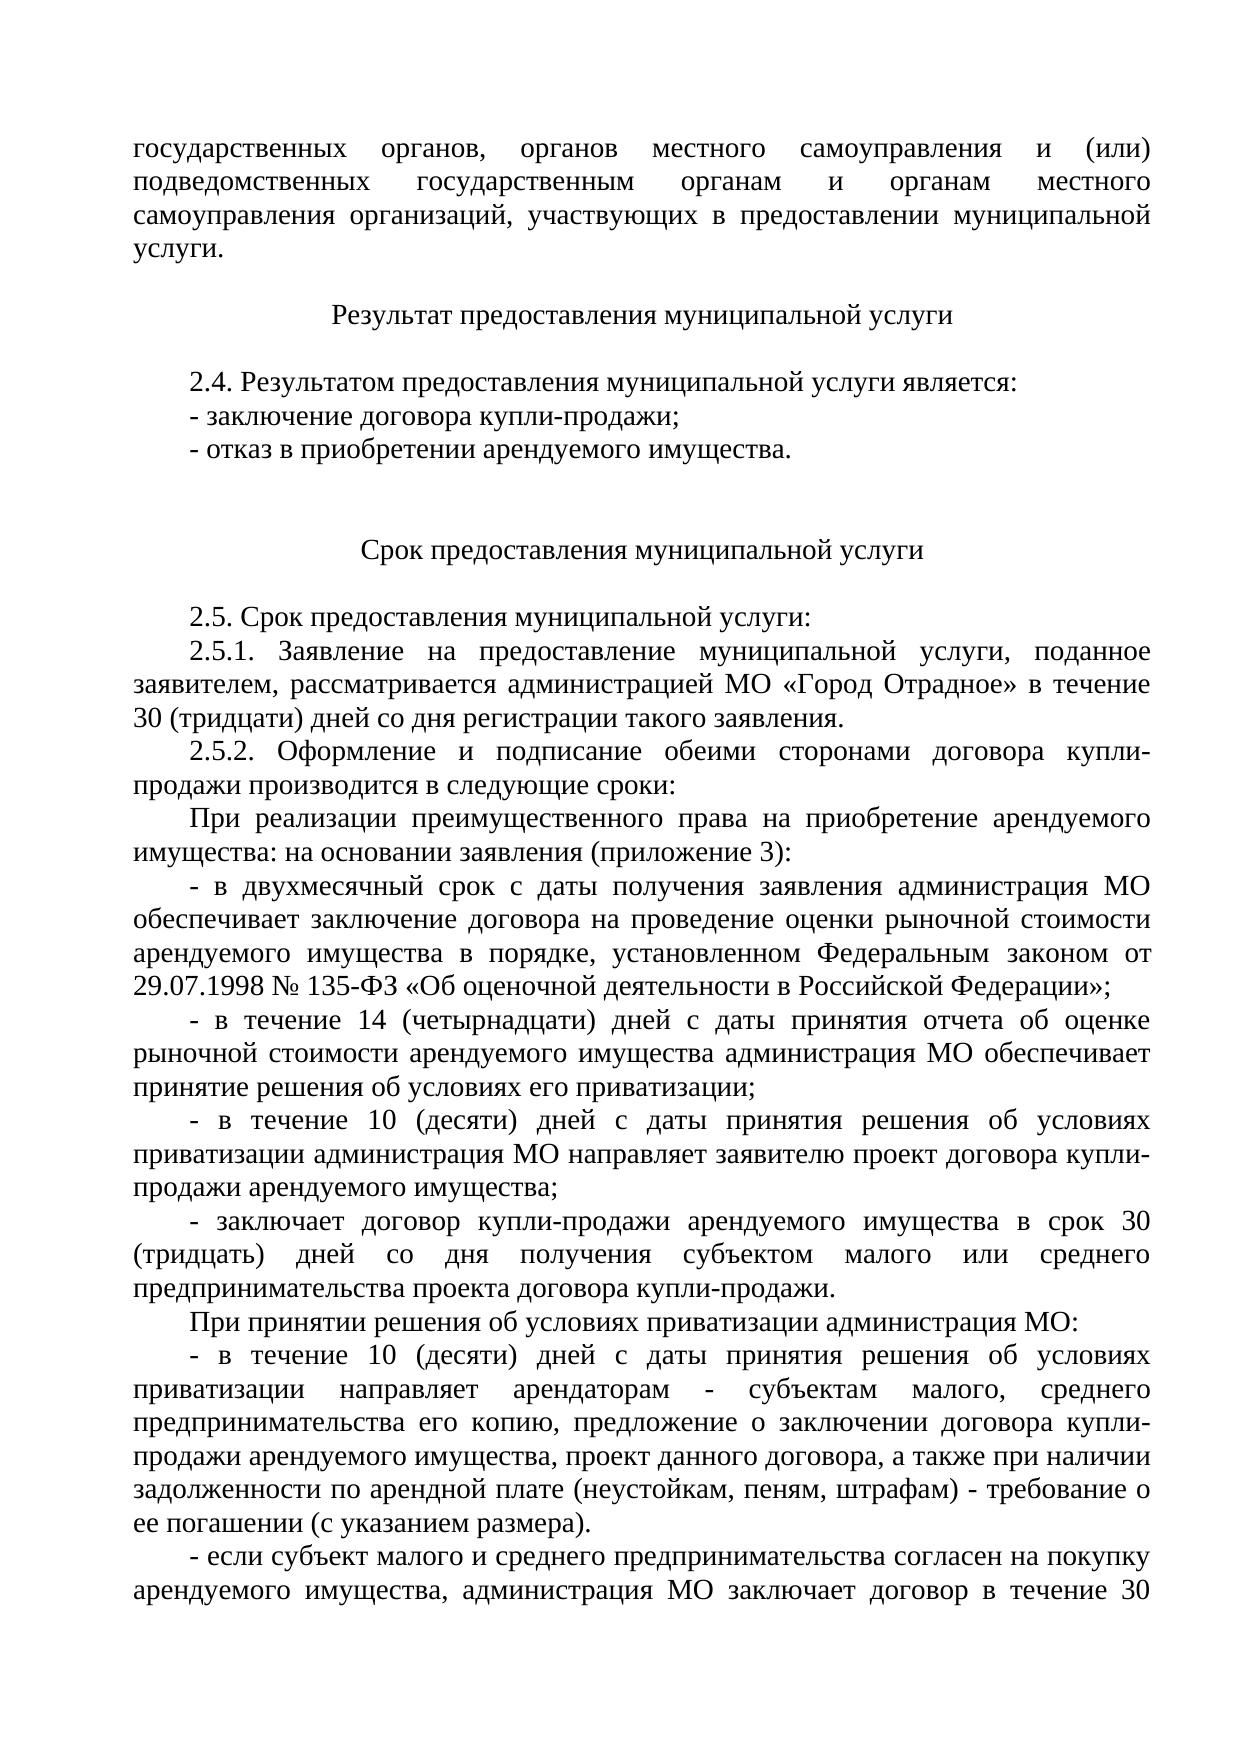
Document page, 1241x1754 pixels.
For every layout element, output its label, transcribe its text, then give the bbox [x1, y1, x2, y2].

text - в течение 10 (десяти) дней с даты принятия решения об условиях приватизации администрация МО направляет заявителю проект договора купли-продажи арендуемого имущества; [133, 1102, 1152, 1203]
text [133, 1538, 1152, 1606]
text - в течение 14 (четырнадцати) дней с даты принятия отчета об оценке рыночной стоимости арендуемого имущества администрация МО обеспечивает принятие решения об условиях его приватизации; [133, 1002, 1152, 1102]
text - отказ в приобретении арендуемого имущества. [133, 432, 1152, 465]
text - в течение 10 (десяти) дней с даты принятия решения об условиях приватизации направляет арендаторам - субъектам малого, среднего предпринимательства его копию, предложение о заключении договора купли-продажи арендуемого имущества, проект данного договора, а также при наличии задолженности по арендной плате (неустойкам, пеням, штрафам) - требование о ее погашении (с указанием размера). [133, 1337, 1152, 1538]
text - заключает договор купли-продажи арендуемого имущества в срок 30 (тридцать) дней со дня получения субъектом малого или среднего предпринимательства проекта договора купли-продажи. [133, 1203, 1152, 1304]
text При принятии решения об условиях приватизации администрация МО: [133, 1304, 1152, 1337]
text Результат предоставления муниципальной услуги [133, 297, 1152, 331]
text При реализации преимущественного права на приобретение арендуемого имущества: на основании заявления (приложение 3): [133, 801, 1152, 868]
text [133, 130, 1152, 264]
text - в двухмесячный срок с даты получения заявления администрация МО обеспечивает заключение договора на проведение оценки рыночной стоимости арендуемого имущества в порядке, установленном Федеральным законом от 29.07.1998 № 135-ФЗ «Об оценочной деятельности в Российской Федерации»; [133, 868, 1152, 1002]
text 2.5.2. Оформление и подписание обеими сторонами договора купли-продажи производится в следующие сроки: [133, 733, 1152, 801]
text 2.4. Результатом предоставления муниципальной услуги является: [133, 364, 1152, 398]
text 2.5.1. Заявление на предоставление муниципальной услуги, поданное заявителем, рассматривается администрацией МО «Город Отрадное» в течение 30 (тридцати) дней со дня регистрации такого заявления. [133, 633, 1152, 733]
text 2.5. Срок предоставления муниципальной услуги: [133, 599, 1152, 633]
text Срок предоставления муниципальной услуги [133, 532, 1152, 566]
text - заключение договора купли-продажи; [133, 398, 1152, 432]
